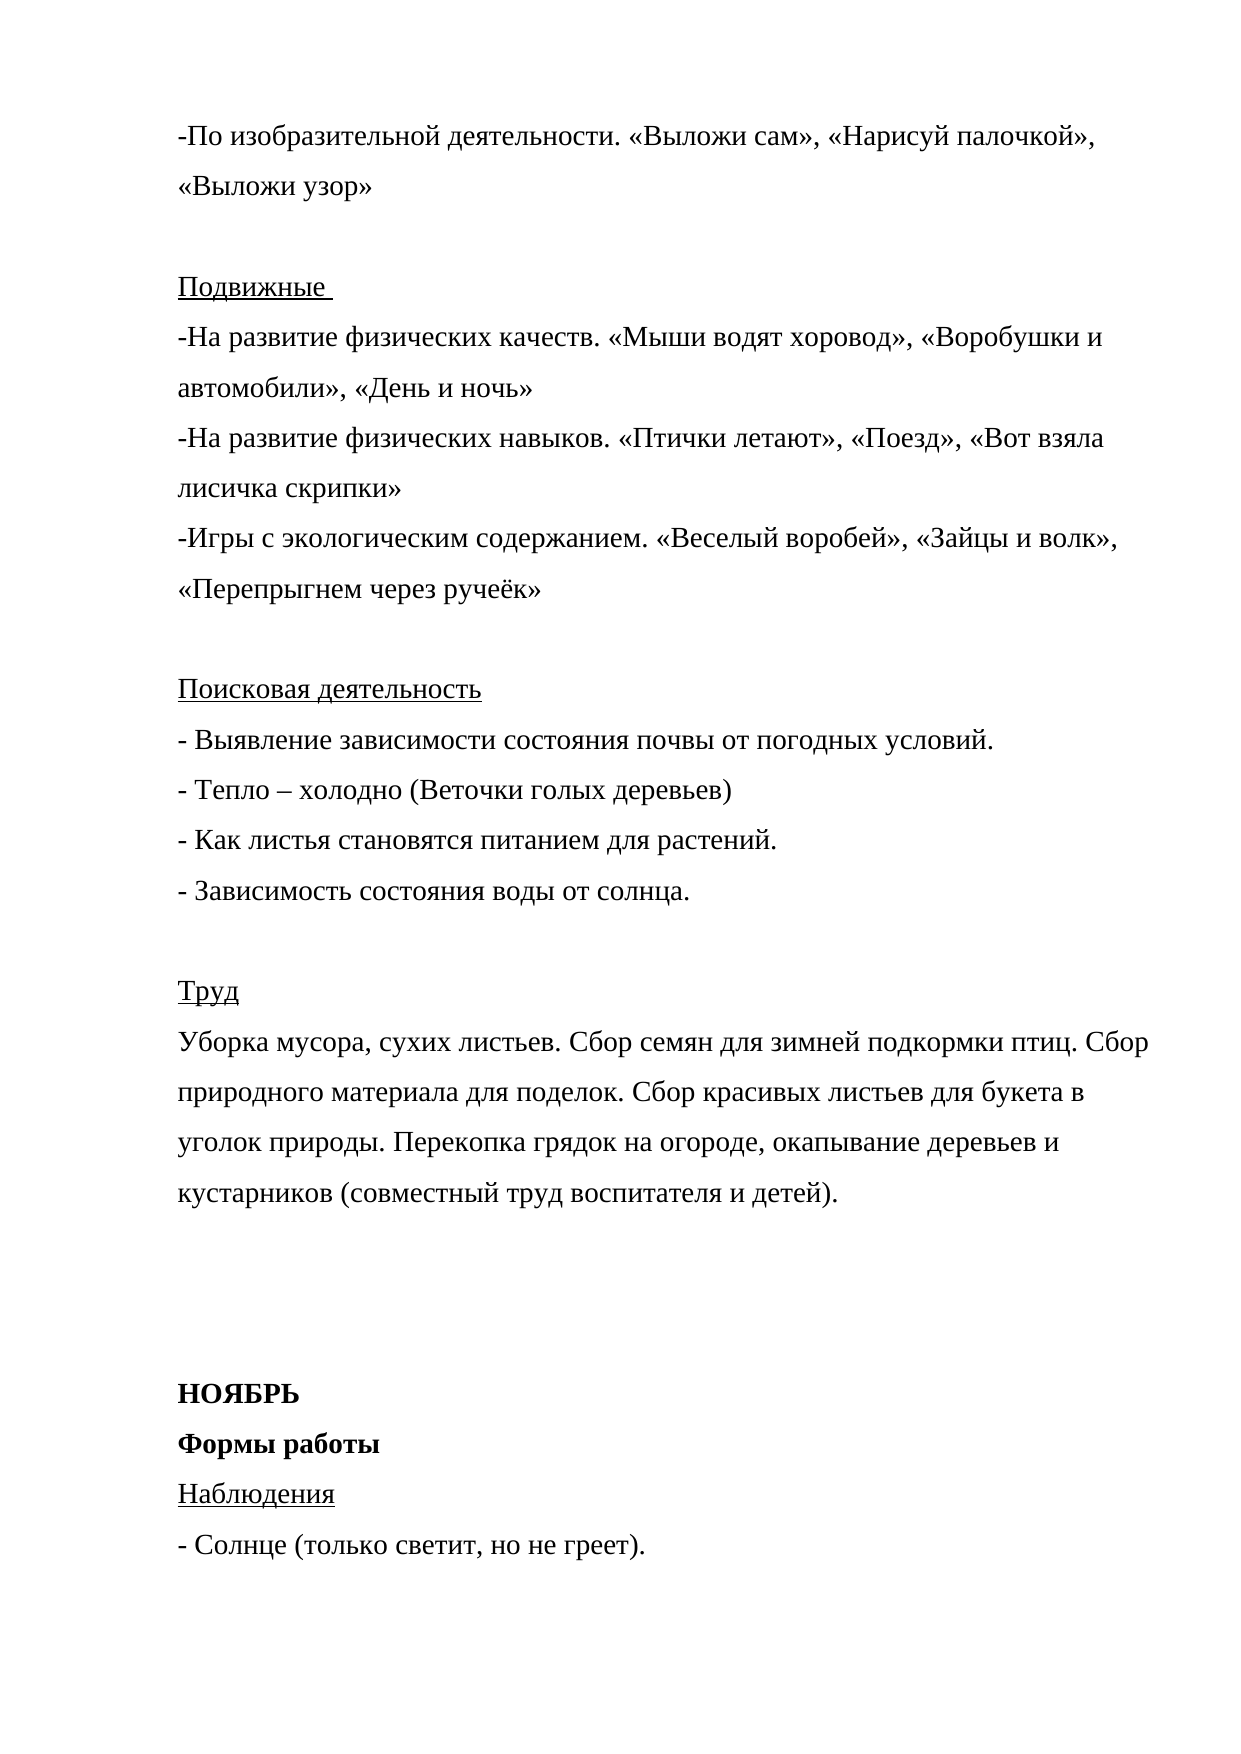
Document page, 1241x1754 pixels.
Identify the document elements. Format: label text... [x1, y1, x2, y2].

text - Тепло – холодно (Веточки голых деревьев) [177, 772, 1152, 806]
text Поисковая деятельность [177, 672, 1152, 705]
text Формы работы [177, 1426, 1152, 1460]
text НОЯБРЬ [177, 1376, 1152, 1409]
text - Как листья становятся питанием для растений. [177, 822, 1152, 856]
text -На развитие физических качеств. «Мыши водят хоровод», «Воробушки и автомобили», «День и ночь» [177, 319, 1152, 403]
text Подвижные [177, 269, 1152, 303]
text - Зависимость состояния воды от солнца. [177, 873, 1152, 906]
text Труд [177, 973, 1152, 1007]
text -По изобразительной деятельности. «Выложи сам», «Нарисуй палочкой», «Выложи узор» [177, 118, 1152, 202]
text - Выявление зависимости состояния почвы от погодных условий. [177, 722, 1152, 755]
text -Игры с экологическим содержанием. «Веселый воробей», «Зайцы и волк», «Перепрыгнем через ручеёк» [177, 521, 1152, 604]
text - Солнце (только светит, но не греет). [177, 1527, 1152, 1560]
text Наблюдения [177, 1477, 1152, 1510]
text Уборка мусора, сухих листьев. Сбор семян для зимней подкормки птиц. Сбор природного материала для поделок. Сбор красивых листьев для букета в уголок природы. Перекопка грядок на огороде, окапывание деревьев и кустарников (совместный труд воспитателя и детей). [177, 1024, 1152, 1208]
text -На развитие физических навыков. «Птички летают», «Поезд», «Вот взяла лисичка скрипки» [177, 420, 1152, 504]
